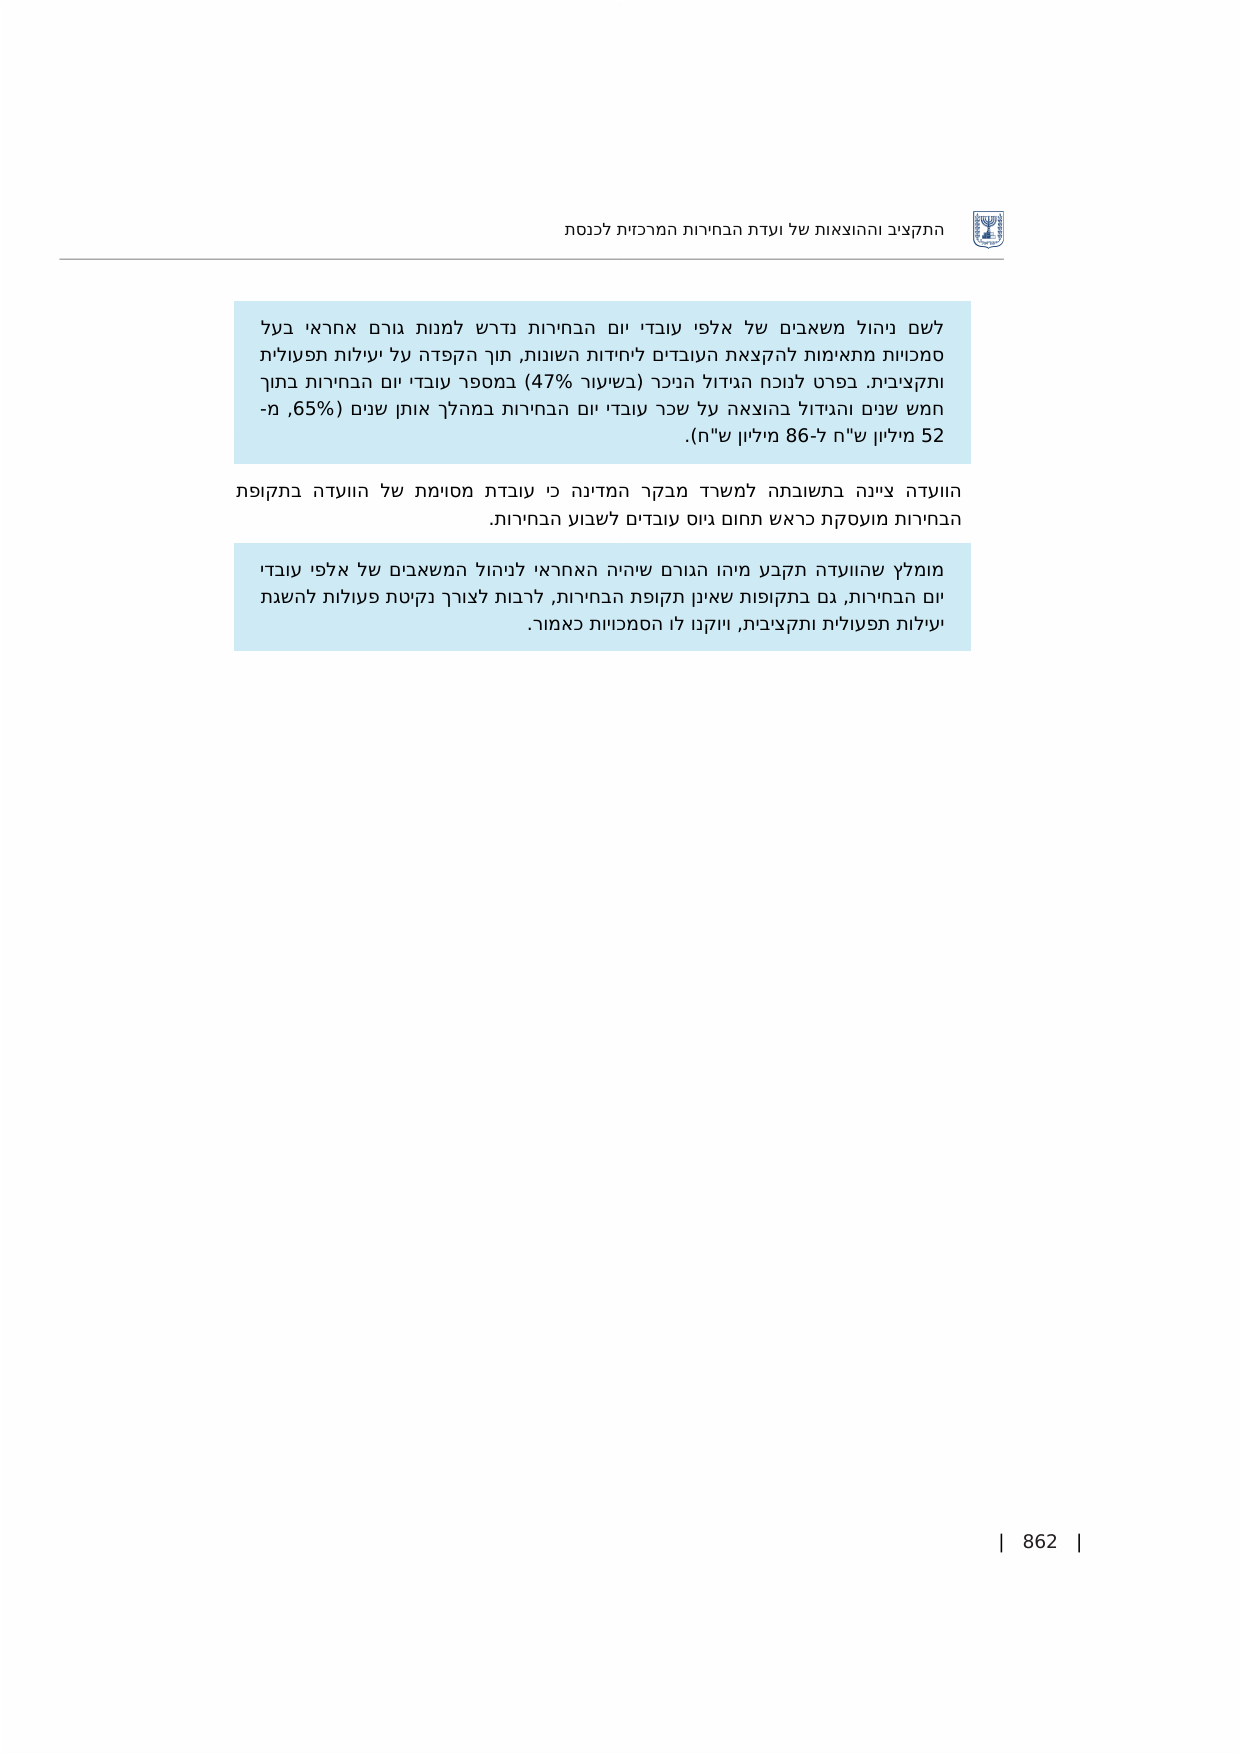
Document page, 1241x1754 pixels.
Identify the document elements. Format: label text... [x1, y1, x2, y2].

text לשם ניהול משאבים של אלפי עובדי יום הבחירות נדרש למנות גורם אחראי בעל סמכויות מתאימות להקצאת העובדים ליחידות השונות, תוך הקפדה על יעילות תפעולית ותקציבית. בפרט לנוכח הגידול הניכר (בשיעור 47%) במספר עובדי יום הבחירות בתוך חמש שנים והגידול בהוצאה על שכר עובדי יום הבחירות במהלך אותן שנים (65%, מ-52 מיליון ש"ח ל-86 מיליון ש"ח). [237, 304, 968, 461]
text מומלץ שהוועדה תקבע מיהו הגורם שיהיה האחראי לניהול המשאבים של אלפי עובדי יום הבחירות, גם בתקופות שאינן תקופת הבחירות, לרבות לצורך נקיטת פעולות להשגת יעילות תפעולית ותקציבית, ויוקנו לו הסמכויות כאמור. [237, 546, 968, 648]
picture [1, 1, 1240, 1753]
text הוועדה ציינה בתשובתה למשרד מבקר המדינה כי עובדת מסוימת של הוועדה בתקופת הבחירות מועסקת כראש תחום גיוס עובדים לשבוע הבחירות. [236, 476, 963, 530]
